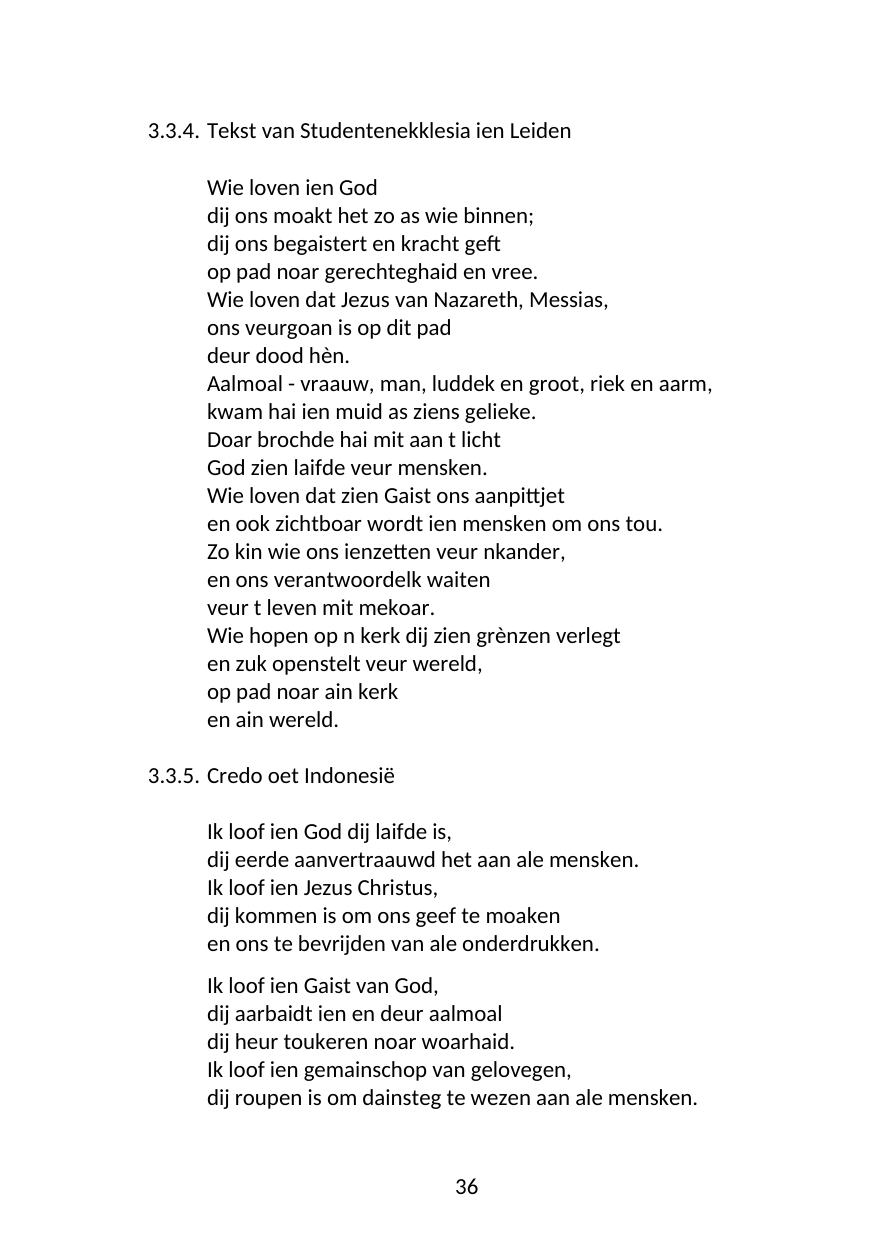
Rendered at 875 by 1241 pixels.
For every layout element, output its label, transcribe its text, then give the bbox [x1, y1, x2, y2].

text en ook zichtboar wordt ien mensken om ons tou. [148, 509, 785, 537]
text dij ons moakt het zo as wie binnen; [148, 201, 785, 229]
text dij heur toukeren noar woarhaid. [148, 1027, 785, 1055]
text 3.3.5. Credo oet Indonesië [148, 761, 785, 789]
text dij roupen is om dainsteg te wezen aan ale mensken. [148, 1083, 785, 1111]
text deur dood hèn. [148, 341, 785, 369]
text Wie loven dat Jezus van Nazareth, Messias, [148, 285, 785, 313]
text en ons te bevrijden van ale onderdrukken. [148, 929, 785, 957]
text 3.3.4. Tekst van Studentenekklesia ien Leiden [148, 117, 785, 145]
text Doar brochde hai mit aan t licht [148, 425, 785, 453]
text Wie loven dat zien Gaist ons aanpittjet [148, 481, 785, 509]
text veur t leven mit mekoar. [148, 593, 785, 621]
text ons veurgoan is op dit pad [148, 313, 785, 341]
text dij eerde aanvertraauwd het aan ale mensken. [148, 845, 785, 873]
text God zien laifde veur mensken. [148, 453, 785, 481]
text Wie hopen op n kerk dij zien grènzen verlegt [148, 621, 785, 649]
text dij aarbaidt ien en deur aalmoal [148, 999, 785, 1027]
text dij kommen is om ons geef te moaken [148, 901, 785, 929]
text Ik loof ien Jezus Christus, [148, 873, 785, 901]
text op pad noar gerechteghaid en vree. [148, 257, 785, 285]
text Zo kin wie ons ienzetten veur nkander, [148, 537, 785, 565]
text en zuk openstelt veur wereld, [148, 649, 785, 677]
text kwam hai ien muid as ziens gelieke. [148, 397, 785, 425]
text en ons verantwoordelk waiten [148, 565, 785, 593]
text en ain wereld. [148, 705, 785, 733]
text Ik loof ien God dij laifde is, [148, 817, 785, 845]
text op pad noar ain kerk [148, 677, 785, 705]
text Aalmoal - vraauw, man, luddek en groot, riek en aarm, [148, 369, 785, 397]
text Ik loof ien gemainschop van gelovegen, [148, 1055, 785, 1083]
text Wie loven ien God [148, 173, 785, 201]
text Ik loof ien Gaist van God, [148, 971, 785, 999]
text dij ons begaistert en kracht geft [148, 229, 785, 257]
